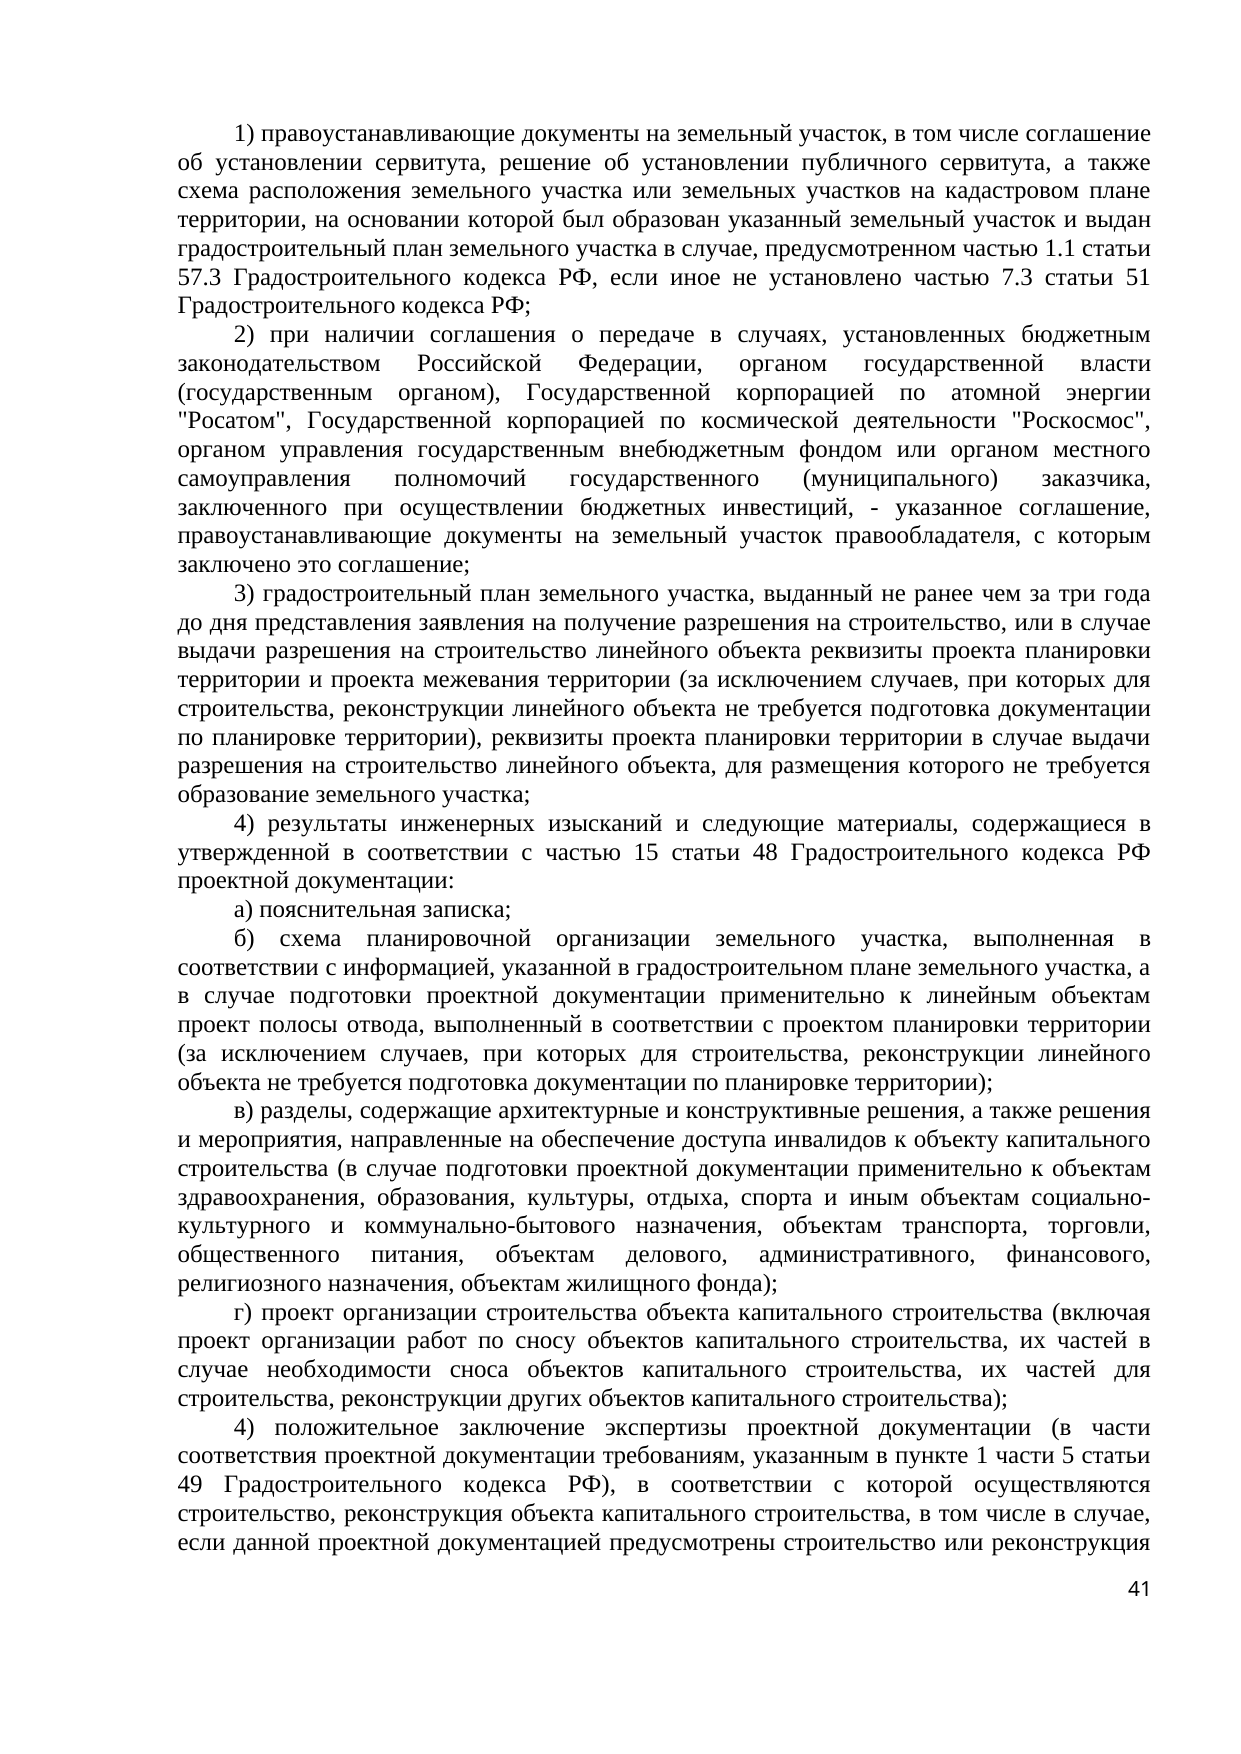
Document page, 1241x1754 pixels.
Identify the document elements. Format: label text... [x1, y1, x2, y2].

text в) разделы, содержащие архитектурные и конструктивные решения, а также решения и мероприятия, направленные на обеспечение доступа инвалидов к объекту капитального строительства (в случае подготовки проектной документации применительно к объектам здравоохранения, образования, культуры, отдыха, спорта и иным объектам социально-культурного и коммунально-бытового назначения, объектам транспорта, торговли, общественного питания, объектам делового, административного, финансового, религиозного назначения, объектам жилищного фонда); [177, 1096, 1152, 1297]
text 4) результаты инженерных изысканий и следующие материалы, содержащиеся в утвержденной в соответствии с частью 15 статьи 48 Градостроительного кодекса РФ проектной документации: [177, 808, 1152, 894]
text 2) при наличии соглашения о передаче в случаях, установленных бюджетным законодательством Российской Федерации, органом государственной власти (государственным органом), Государственной корпорацией по атомной энергии "Росатом", Государственной корпорацией по космической деятельности "Роскосмос", органом управления государственным внебюджетным фондом или органом местного самоуправления полномочий государственного (муниципального) заказчика, заключенного при осуществлении бюджетных инвестиций, - указанное соглашение, правоустанавливающие документы на земельный участок правообладателя, с которым заключено это соглашение; [177, 319, 1152, 578]
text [177, 1412, 1152, 1556]
text 1) правоустанавливающие документы на земельный участок, в том числе соглашение об установлении сервитута, решение об установлении публичного сервитута, а также схема расположения земельного участка или земельных участков на кадастровом плане территории, на основании которой был образован указанный земельный участок и выдан градостроительный план земельного участка в случае, предусмотренном частью 1.1 статьи 57.3 Градостроительного кодекса РФ, если иное не установлено частью 7.3 статьи 51 Градостроительного кодекса РФ; [177, 118, 1152, 319]
text б) схема планировочной организации земельного участка, выполненная в соответствии с информацией, указанной в градостроительном плане земельного участка, а в случае подготовки проектной документации применительно к линейным объектам проект полосы отвода, выполненный в соответствии с проектом планировки территории (за исключением случаев, при которых для строительства, реконструкции линейного объекта не требуется подготовка документации по планировке территории); [177, 923, 1152, 1096]
text г) проект организации строительства объекта капитального строительства (включая проект организации работ по сносу объектов капитального строительства, их частей в случае необходимости сноса объектов капитального строительства, их частей для строительства, реконструкции других объектов капитального строительства); [177, 1297, 1152, 1412]
text а) пояснительная записка; [177, 894, 1152, 923]
text 3) градостроительный план земельного участка, выданный не ранее чем за три года до дня представления заявления на получение разрешения на строительство, или в случае выдачи разрешения на строительство линейного объекта реквизиты проекта планировки территории и проекта межевания территории (за исключением случаев, при которых для строительства, реконструкции линейного объекта не требуется подготовка документации по планировке территории), реквизиты проекта планировки территории в случае выдачи разрешения на строительство линейного объекта, для размещения которого не требуется образование земельного участка; [177, 578, 1152, 808]
